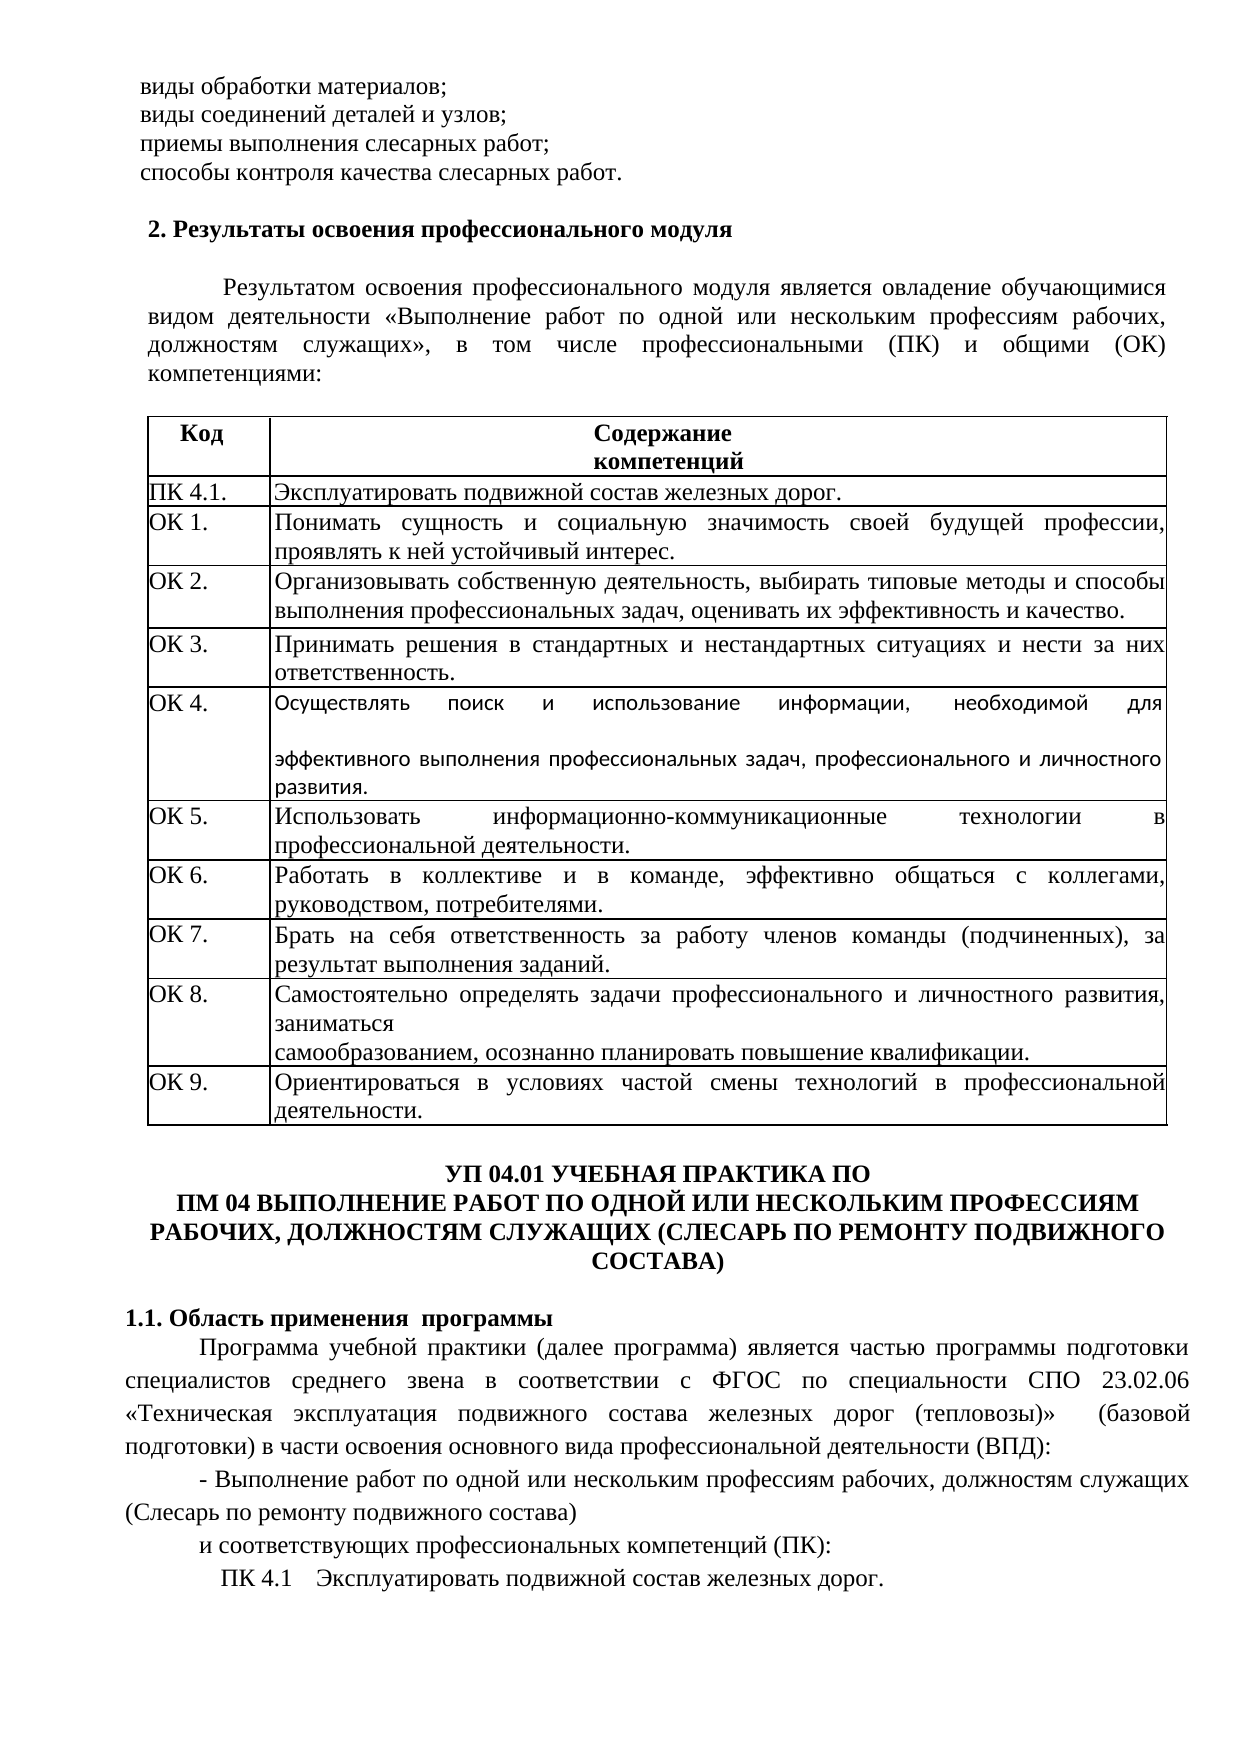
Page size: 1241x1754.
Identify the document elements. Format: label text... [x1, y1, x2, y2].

table_cell Использовать информационно-коммуникационные технологии в профессиональной деятельности. [271, 801, 1166, 859]
table_cell ОК 7. [149, 920, 269, 977]
table_cell Эксплуатировать подвижной состав железных дорог. [271, 477, 1166, 505]
text Результатом освоения профессионального модуля является овладение обучающимися видом деятельности «Выполнение работ по одной или нескольким профессиям рабочих, должностям служащих», в том числе профессиональными (ПК) и общими (ОК) компетенциями: [148, 272, 1167, 387]
table_cell ОК 4. [149, 688, 269, 800]
table_cell ОК 5. [149, 801, 269, 859]
table_cell Ориентироваться в условиях частой смены технологий в профессиональной деятельности. [271, 1067, 1166, 1124]
table_cell ОК 2. [149, 566, 269, 627]
table_header Содержание компетенций [271, 417, 1166, 475]
text Программа учебной практики (далее программа) является частью программы подготовки специалистов среднего звена в соответствии с ФГОС по специальности СПО 23.02.06 «Техническая эксплуатация подвижного состава железных дорог (тепловозы)» (базовой подготовки) в части освоения основного вида профессиональной деятельности (ВПД): [125, 1332, 1190, 1460]
text пм 04 Выполнение работ по одной или нескольким профессиям рабочих, должностям служащих (слесарь по ремонту подвижного состава) [125, 1188, 1190, 1274]
table_cell ОК 9. [149, 1067, 269, 1124]
text ПК 4.1 Эксплуатировать подвижной состав железных дорог. [125, 1563, 1190, 1592]
table_cell ОК 8. [149, 979, 269, 1065]
table_cell Осуществлять поиск и использование информации, необходимой для эффективного выполнения профессиональных задач, профессионального и личностного развития. [271, 688, 1166, 800]
table_header Код [149, 417, 270, 475]
text УП 04.01 учебнАЯ практикА по [125, 1159, 1190, 1188]
table_cell Принимать решения в стандартных и нестандартных ситуациях и нести за них ответственность. [271, 629, 1166, 686]
table_cell ОК 1. [149, 507, 269, 564]
text виды обработки материалов; [140, 71, 1190, 99]
text 2. Результаты освоения профессионального модуля [148, 214, 1190, 243]
text приемы выполнения слесарных работ; [140, 128, 1190, 157]
table_cell ОК 3. [149, 629, 269, 686]
text 1.1. Область применения программы [125, 1303, 1209, 1332]
text - Выполнение работ по одной или нескольким профессиям рабочих, должностям служащих (Слесарь по ремонту подвижного состава) [125, 1464, 1190, 1526]
text виды соединений деталей и узлов; [140, 99, 1190, 128]
table_cell ОК 6. [149, 861, 269, 918]
text и соответствующих профессиональных компетенций (ПК): [125, 1530, 1190, 1559]
table_cell Самостоятельно определять задачи профессионального и личностного развития, заниматься самообразованием, осознанно планировать повышение квалификации. [271, 979, 1166, 1065]
text способы контроля качества слесарных работ. [140, 157, 1190, 186]
table_cell ПК 4.1. [149, 477, 269, 505]
table_cell Работать в коллективе и в команде, эффективно общаться с коллегами, руководством, потребителями. [271, 861, 1166, 918]
table_cell Понимать сущность и социальную значимость своей будущей профессии, проявлять к ней устойчивый интерес. [271, 507, 1166, 564]
table_cell Брать на себя ответственность за работу членов команды (подчиненных), за результат выполнения заданий. [271, 920, 1166, 977]
table_cell Организовывать собственную деятельность, выбирать типовые методы и способы выполнения профессиональных задач, оценивать их эффективность и качество. [271, 566, 1166, 627]
